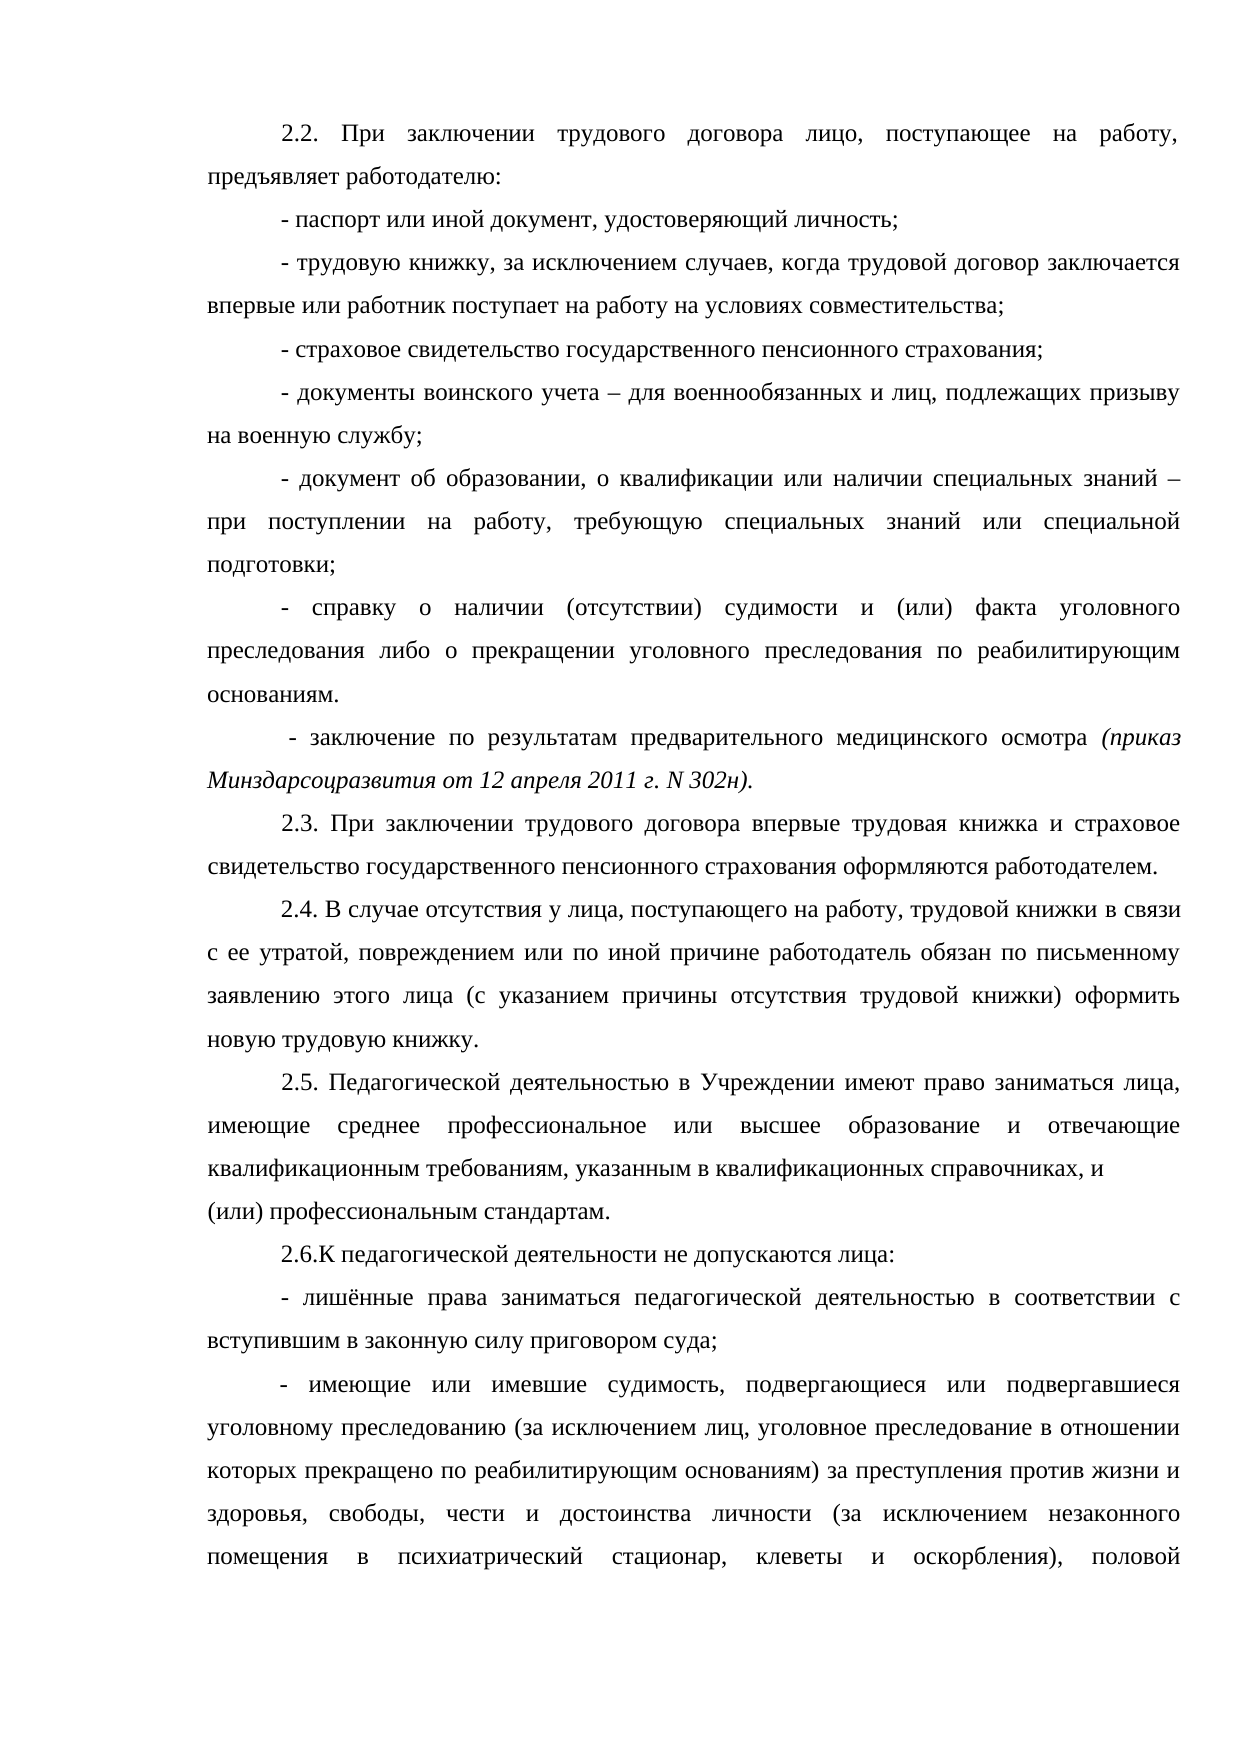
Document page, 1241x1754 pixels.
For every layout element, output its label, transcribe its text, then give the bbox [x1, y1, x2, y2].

text 2.2. При заключении трудового договора лицо, поступающее на работу, предъявляет работодателю: [207, 118, 1179, 190]
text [207, 1369, 1181, 1570]
text 2.4. В случае отсутствия у лица, поступающего на работу, трудовой книжки в связи с ее утратой, повреждением или по иной причине работодатель обязан по письменному заявлению этого лица (с указанием причины отсутствия трудовой книжки) оформить новую трудовую книжку. [207, 894, 1181, 1052]
text - справку о наличии (отсутствии) судимости и (или) факта уголовного преследования либо о прекращении уголовного преследования по реабилитирующим основаниям. [207, 592, 1181, 707]
text (или) профессиональным стандартам. [207, 1196, 1181, 1225]
text - страховое свидетельство государственного пенсионного страхования; [207, 334, 1181, 362]
text 2.5. Педагогической деятельностью в Учреждении имеют право заниматься лица, имеющие среднее профессиональное или высшее образование и отвечающие квалификационным требованиям, указанным в квалификационных справочниках, и [207, 1067, 1181, 1182]
text - лишённые права заниматься педагогической деятельностью в соответствии с вступившим в законную силу приговором суда; [207, 1282, 1181, 1354]
text - заключение по результатам предварительного медицинского осмотра (приказ Минздарсоцразвития от 12 апреля 2011 г. N 302н). [207, 722, 1181, 794]
text - документы воинского учета – для военнообязанных и лиц, подлежащих призыву на военную службу; [207, 377, 1181, 449]
text 2.6.К педагогической деятельности не допускаются лица: [207, 1239, 1181, 1268]
text - трудовую книжку, за исключением случаев, когда трудовой договор заключается впервые или работник поступает на работу на условиях совместительства; [207, 247, 1181, 319]
text - паспорт или иной документ, удостоверяющий личность; [207, 204, 1181, 233]
text 2.3. При заключении трудового договора впервые трудовая книжка и страховое свидетельство государственного пенсионного страхования оформляются работодателем. [207, 808, 1181, 880]
text - документ об образовании, о квалификации или наличии специальных знаний – при поступлении на работу, требующую специальных знаний или специальной подготовки; [207, 463, 1181, 578]
